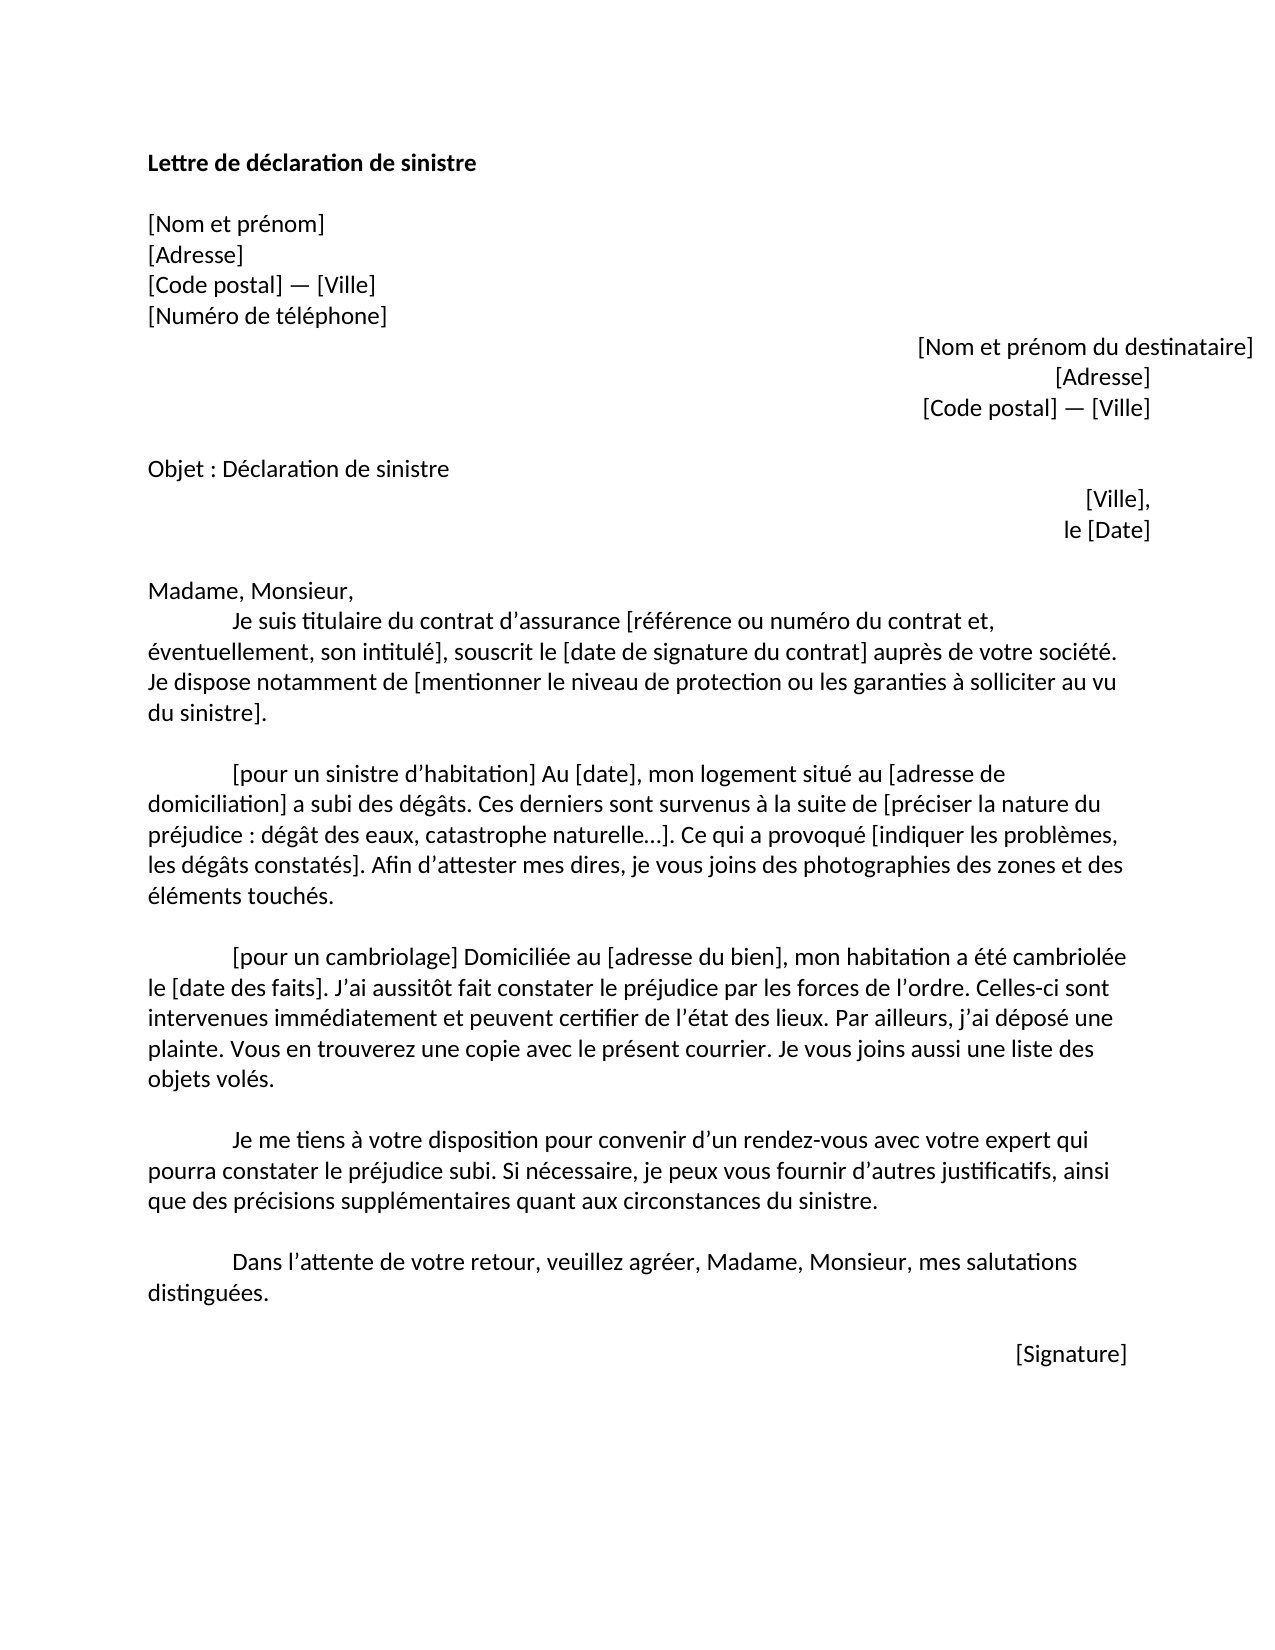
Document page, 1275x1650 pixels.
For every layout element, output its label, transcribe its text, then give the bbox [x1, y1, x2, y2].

text Lettre de déclaration de sinistre [148, 148, 1127, 178]
text [Ville], [148, 483, 1151, 514]
text [Numéro de téléphone] [148, 300, 1151, 331]
text [Adresse] [148, 239, 1151, 270]
text [Code postal] — [Ville] [148, 392, 1151, 422]
text Je me tiens à votre disposition pour convenir d’un rendez-vous avec votre expert qui pourra constater le préjudice subi. Si nécessaire, je peux vous fournir d’autres justificatifs, ainsi que des précisions supplémentaires quant aux circonstances du sinistre. [148, 1124, 1127, 1216]
text [Nom et prénom] [148, 209, 1151, 239]
text le [Date] [148, 514, 1151, 544]
text [pour un sinistre d’habitation] Au [date], mon logement situé au [adresse de domiciliation] a subi des dégâts. Ces derniers sont survenus à la suite de [préciser la nature du préjudice : dégât des eaux, catastrophe naturelle…]. Ce qui a provoqué [indiquer les problèmes, les dégâts constatés]. Afin d’attester mes dires, je vous joins des photographies des zones et des éléments touchés. [148, 758, 1127, 911]
text Madame, Monsieur, [148, 575, 1151, 605]
text [Nom et prénom du destinataire] [148, 331, 1254, 361]
text Dans l’attente de votre retour, veuillez agréer, Madame, Monsieur, mes salutations distinguées. [148, 1246, 1127, 1307]
text [Adresse] [148, 361, 1151, 392]
text Je suis titulaire du contrat d’assurance [référence ou numéro du contrat et, éventuellement, son intitulé], souscrit le [date de signature du contrat] auprès de votre société. Je dispose notamment de [mentionner le niveau de protection ou les garanties à solliciter au vu du sinistre]. [148, 605, 1127, 727]
text [pour un cambriolage] Domiciliée au [adresse du bien], mon habitation a été cambriolée le [date des faits]. J’ai aussitôt fait constater le préjudice par les forces de l’ordre. Celles-ci sont intervenues immédiatement et peuvent certifier de l’état des lieux. Par ailleurs, j’ai déposé une plainte. Vous en trouverez une copie avec le présent courrier. Je vous joins aussi une liste des objets volés. [148, 941, 1127, 1094]
text [Code postal] — [Ville] [148, 270, 1151, 300]
text [Signature] [148, 1338, 1127, 1368]
text Objet : Déclaration de sinistre [148, 453, 1151, 483]
